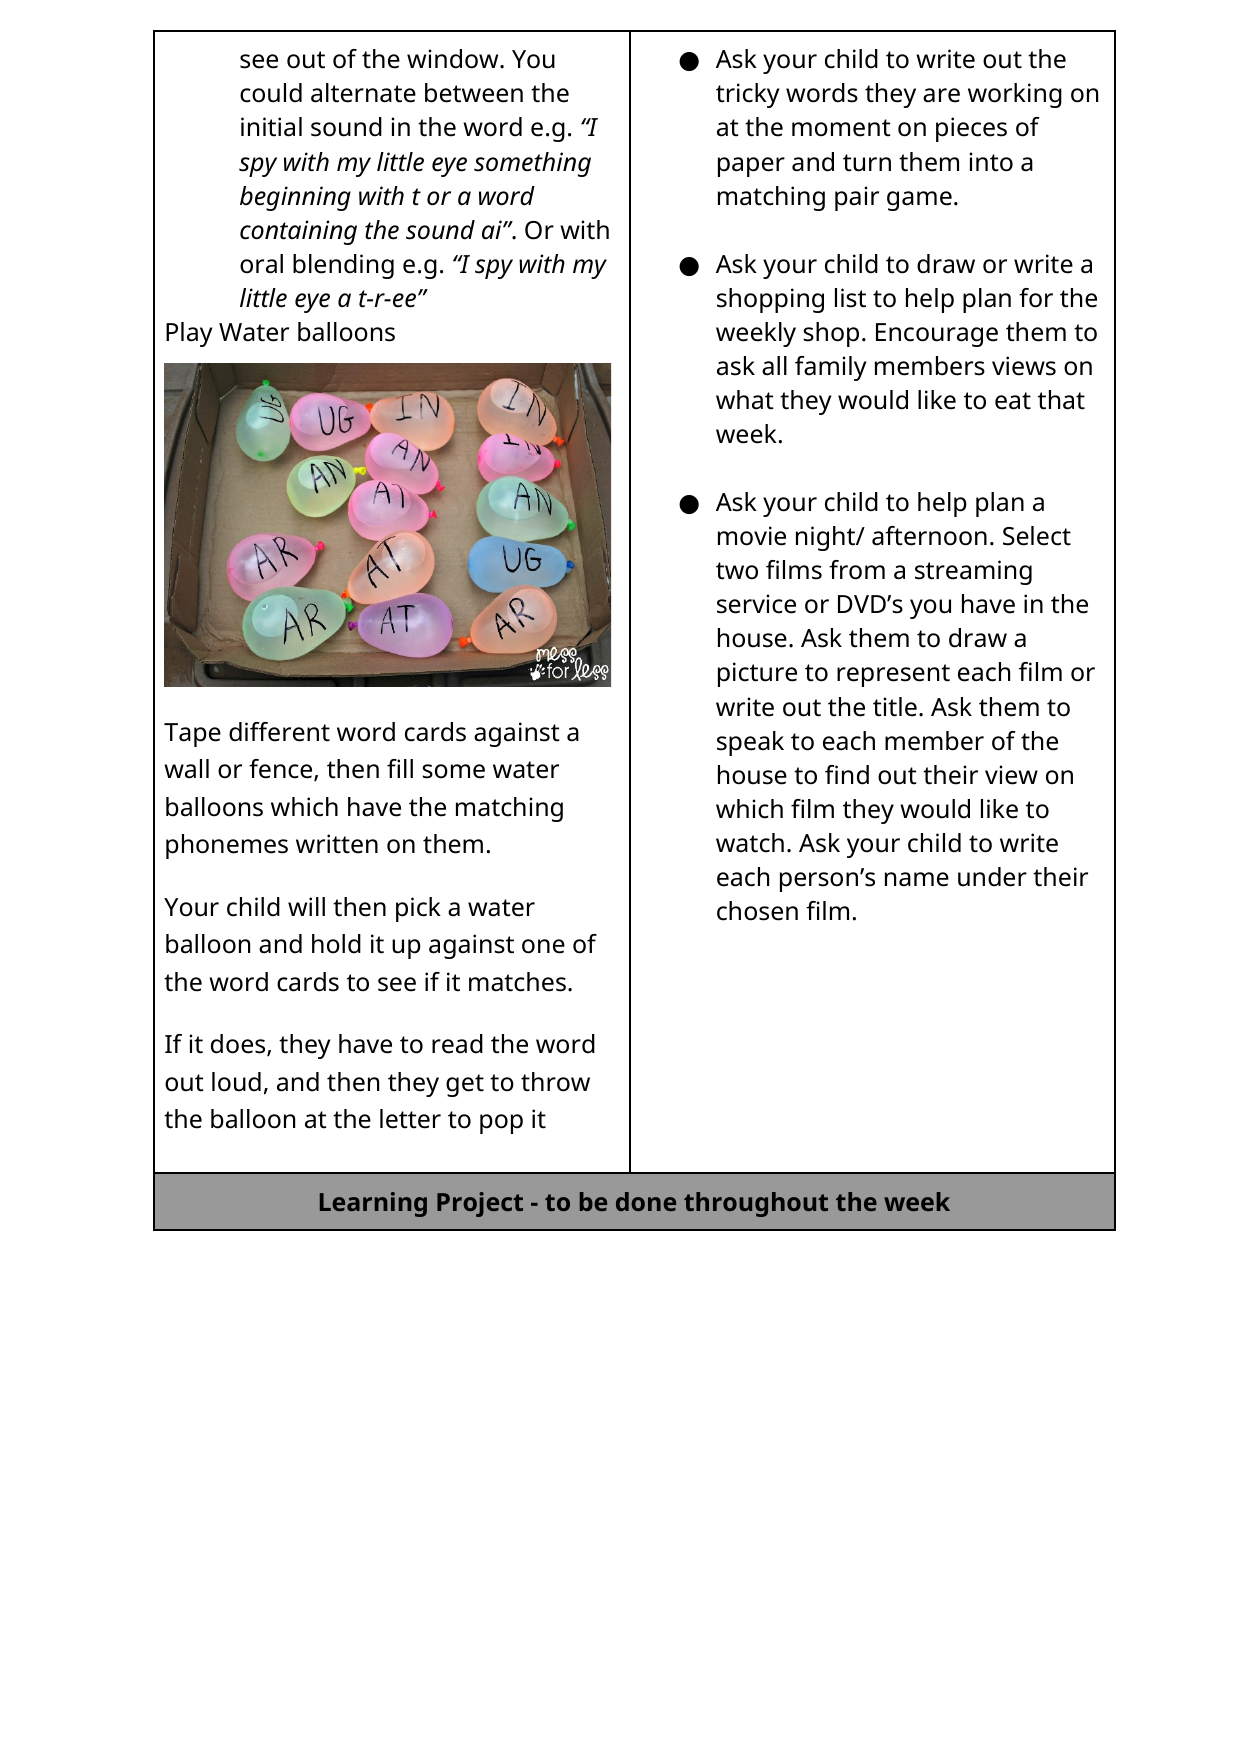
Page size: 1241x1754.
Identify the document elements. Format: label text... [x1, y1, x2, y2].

table_cell Learning Project - to be done throughout the week [155, 1174, 1114, 1229]
picture [164, 363, 612, 687]
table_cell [155, 32, 629, 1172]
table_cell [631, 32, 1114, 1172]
